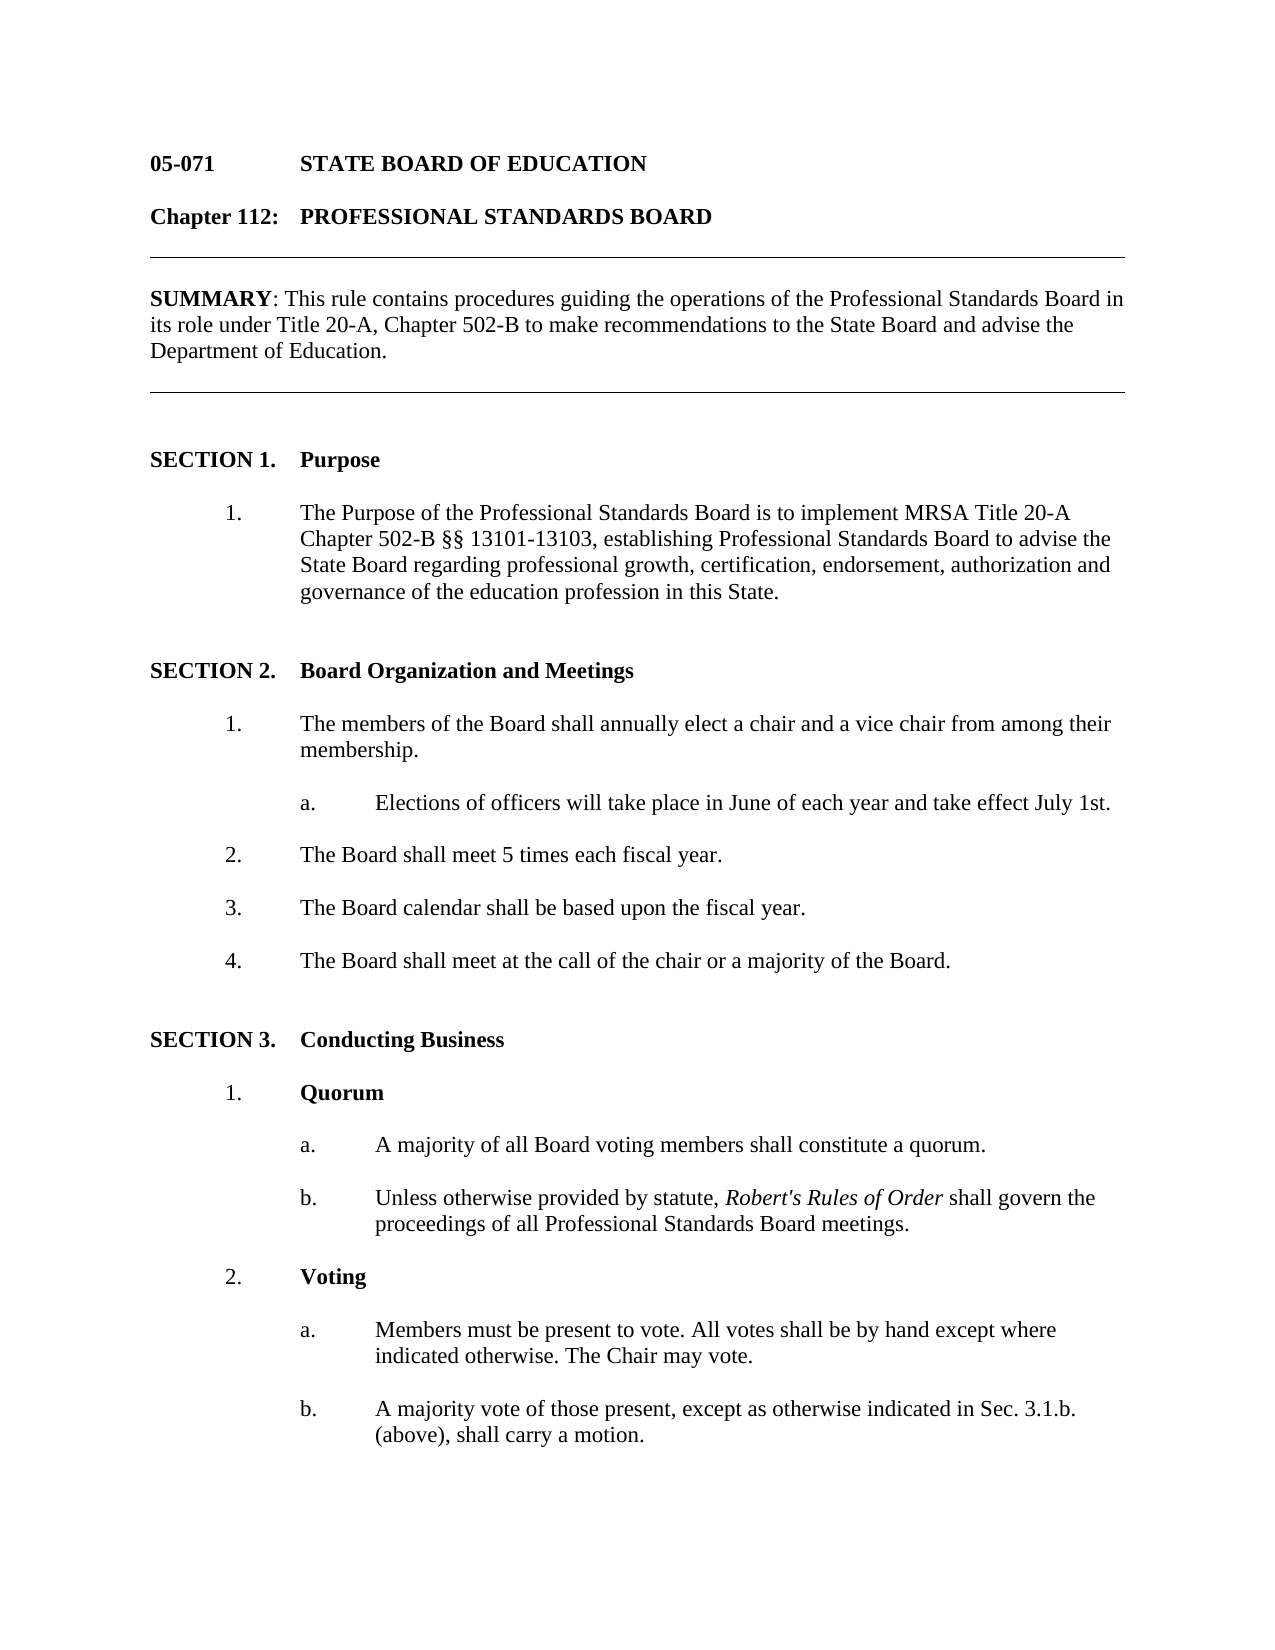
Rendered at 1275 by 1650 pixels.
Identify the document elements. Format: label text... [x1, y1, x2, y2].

text 2. The Board shall meet 5 times each fiscal year. [225, 841, 1125, 868]
text a. Elections of officers will take place in June of each year and take effect July 1st. [300, 789, 1125, 815]
text 4. The Board shall meet at the call of the chair or a majority of the Board. [225, 947, 1125, 973]
text a. Members must be present to vote. All votes shall be by hand except where indicated otherwise. The Chair may vote. [300, 1316, 1125, 1368]
text SECTION 3. Conducting Business [150, 1026, 1125, 1052]
text 1. The Purpose of the Professional Standards Board is to implement MRSA Title 20-A Chapter 502-B §§ 13101-13103, establishing Professional Standards Board to advise the State Board regarding professional growth, certification, endorsement, authorization and governance of the education profession in this State. [225, 499, 1125, 604]
text SUMMARY: This rule contains procedures guiding the operations of the Professional Standards Board in its role under Title 20-A, Chapter 502-B to make recommendations to the State Board and advise the Department of Education. [150, 285, 1125, 364]
text 3. The Board calendar shall be based upon the fiscal year. [225, 894, 1125, 921]
text 1. Quorum [225, 1079, 1125, 1105]
text SECTION 1. Purpose [150, 446, 1125, 472]
text SECTION 2. Board Organization and Meetings [150, 657, 1125, 683]
text a. A majority of all Board voting members shall constitute a quorum. [300, 1131, 1125, 1158]
text 1. The members of the Board shall annually elect a chair and a vice chair from among their membership. [225, 710, 1125, 762]
text 05-071 STATE BOARD OF EDUCATION [150, 150, 1125, 176]
text b. Unless otherwise provided by statute, Robert's Rules of Order shall govern the proceedings of all Professional Standards Board meetings. [300, 1184, 1125, 1237]
text 2. Voting [225, 1263, 1125, 1289]
text Chapter 112: PROFESSIONAL STANDARDS BOARD [150, 203, 1125, 229]
text b. A majority vote of those present, except as otherwise indicated in Sec. 3.1.b. (above), shall carry a motion. [300, 1395, 1125, 1448]
